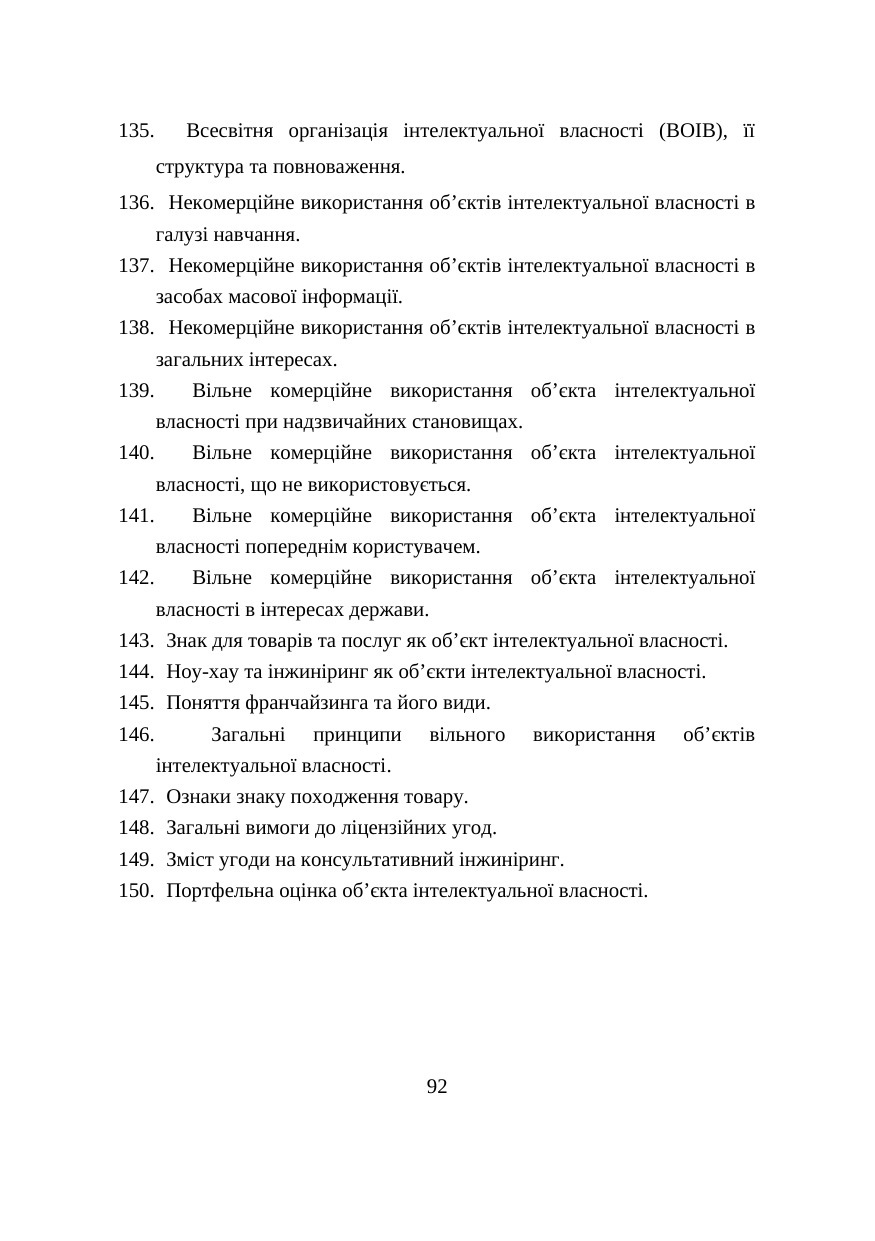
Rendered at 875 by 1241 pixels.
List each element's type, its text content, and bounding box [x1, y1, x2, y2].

list Ноу-хау та інжиніринг як об’єкти інтелектуальної власності. [118, 659, 756, 683]
list Зміст угоди на консультативний інжиніринг. [118, 846, 756, 871]
list Вільне комерційне використання об’єкта інтелектуальної власності попереднім користувачем. [118, 503, 756, 558]
list Вільне комерційне використання об’єкта інтелектуальної власності в інтересах держави. [118, 565, 756, 621]
list Некомерційне використання об’єктів інтелектуальної власності в засобах масової інформації. [118, 253, 756, 308]
list Загальні вимоги до ліцензійних угод. [118, 815, 756, 839]
list Всесвітня організація інтелектуальної власності (ВОІВ), її структура та повноваження. [118, 118, 756, 178]
list Портфельна оцінка об’єкта інтелектуальної власності. [118, 878, 756, 902]
list Некомерційне використання об’єктів інтелектуальної власності в загальних інтересах. [118, 315, 756, 371]
list Загальні принципи вільного використання об’єктів інтелектуальної власності. [118, 721, 756, 777]
list Поняття франчайзинга та його види. [118, 690, 756, 714]
list Знак для товарів та послуг як об’єкт інтелектуальної власності. [118, 628, 756, 652]
list Вільне комерційне використання об’єкта інтелектуальної власності, що не використовується. [118, 440, 756, 496]
list Вільне комерційне використання об’єкта інтелектуальної власності при надзвичайних становищах. [118, 378, 756, 433]
list Некомерційне використання об’єктів інтелектуальної власності в галузі навчання. [118, 190, 756, 246]
list Ознаки знаку походження товару. [118, 784, 756, 808]
